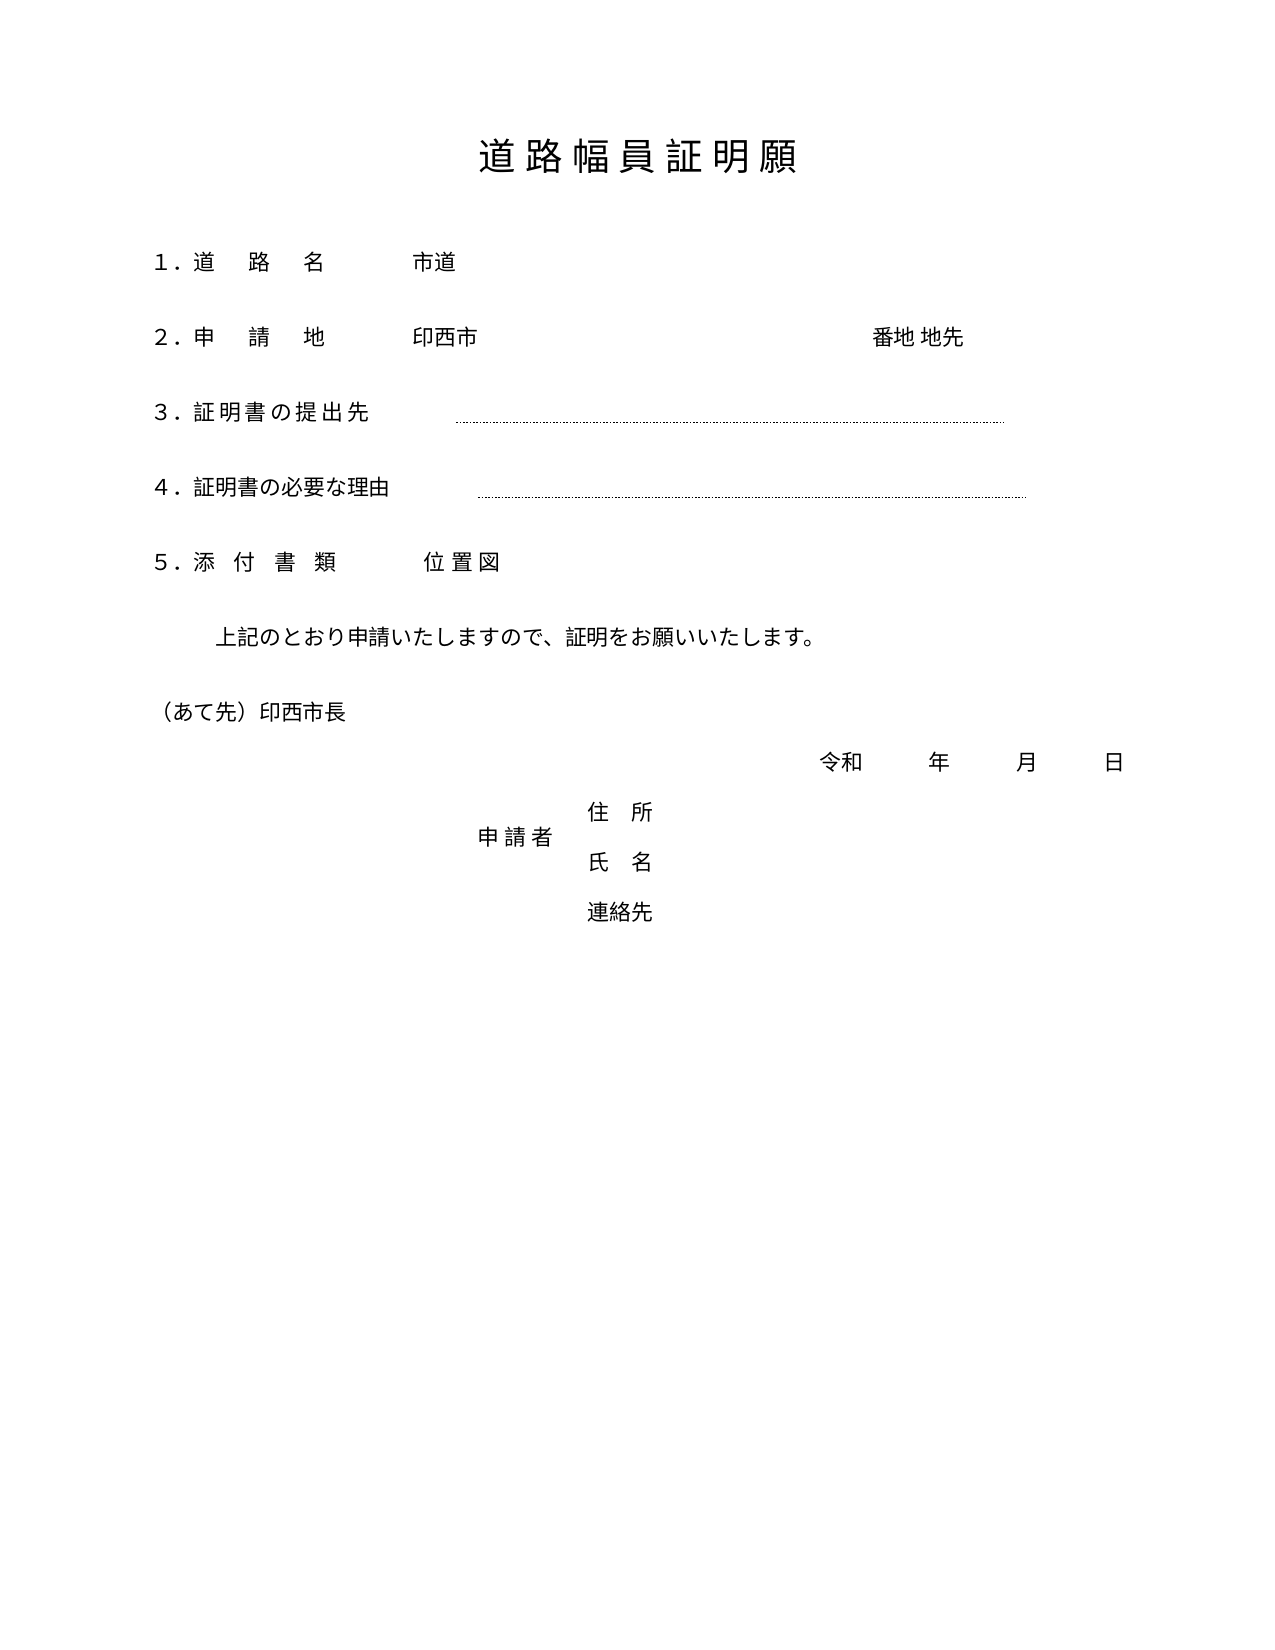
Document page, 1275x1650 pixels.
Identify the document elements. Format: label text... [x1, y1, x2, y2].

text １．道路名 市道 [150, 250, 1125, 275]
text ５．添付書類 位置図 [150, 550, 1125, 575]
text 道路幅員証明願 [150, 150, 1125, 175]
text 上記のとおり申請いたしますので、証明をお願いいたします。 [150, 625, 1125, 650]
text ２．申請地 印西市 番地 地先 [150, 325, 1125, 350]
text ４．証明書の必要な理由 [150, 475, 1125, 500]
text 申請者 [150, 825, 1125, 850]
text 令和 年 月 日 [150, 750, 1125, 775]
text ３．証明書の提出先 [150, 400, 1125, 425]
text 氏 名 [150, 850, 1125, 875]
text 住 所 [150, 800, 1125, 825]
text 連絡先 [150, 900, 1125, 925]
text （あて先）印西市長 [150, 700, 1125, 725]
